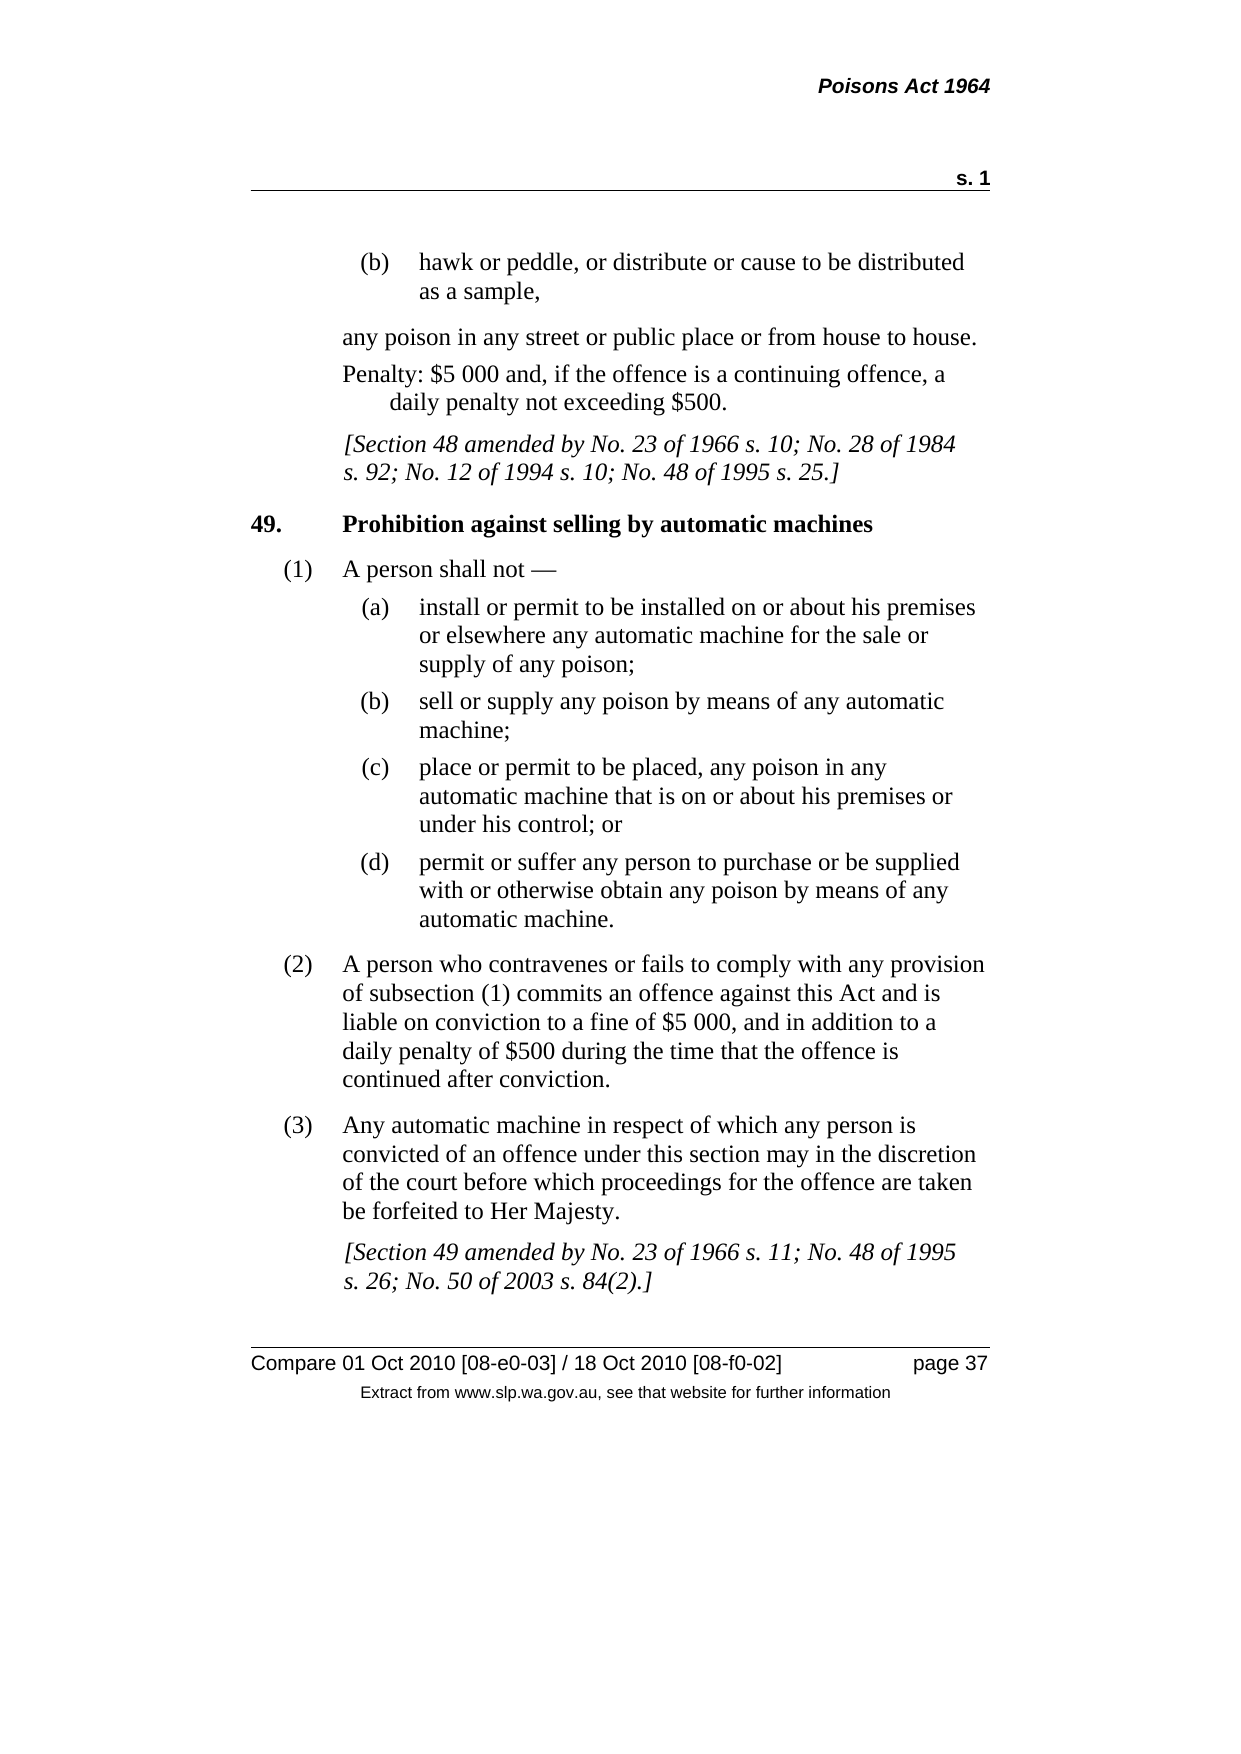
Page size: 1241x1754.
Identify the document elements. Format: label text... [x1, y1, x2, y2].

text (2) A person who contravenes or fails to comply with any provision of subsection (1) commits an offence against this Act and is liable on conviction to a fine of $5 000, and in addition to a daily penalty of $500 during the time that the offence is continued after conviction. [251, 949, 990, 1093]
subtitle 49. Prohibition against selling by automatic machines [251, 509, 990, 538]
text any poison in any street or public place or from house to house. [251, 322, 990, 350]
text (a) install or permit to be installed on or about his premises or elsewhere any automatic machine for the sale or supply of any poison; [251, 592, 990, 678]
text (b) sell or supply any poison by means of any automatic machine; [251, 686, 990, 744]
text Penalty: $5 000 and, if the offence is a continuing offence, a daily penalty not exceeding $500. [251, 359, 990, 416]
text (3) Any automatic machine in respect of which any person is convicted of an offence under this section may in the discretion of the court before which proceedings for the offence are taken be forfeited to Her Majesty. [251, 1110, 990, 1225]
text (b) hawk or peddle, or distribute or cause to be distributed as a sample, [251, 247, 990, 305]
text (1) A person shall not — [251, 554, 990, 583]
text [Section 48 amended by No. 23 of 1966 s. 10; No. 28 of 1984 s. 92; No. 12 of 1994 s. 10; No. 48 of 1995 s. 25.] [251, 429, 990, 486]
text (d) permit or suffer any person to purchase or be supplied with or otherwise obtain any poison by means of any automatic machine. [251, 847, 990, 933]
text (c) place or permit to be placed, any poison in any automatic machine that is on or about his premises or under his control; or [251, 752, 990, 838]
text [Section 49 amended by No. 23 of 1966 s. 11; No. 48 of 1995 s. 26; No. 50 of 2003 s. 84(2).] [251, 1237, 990, 1295]
